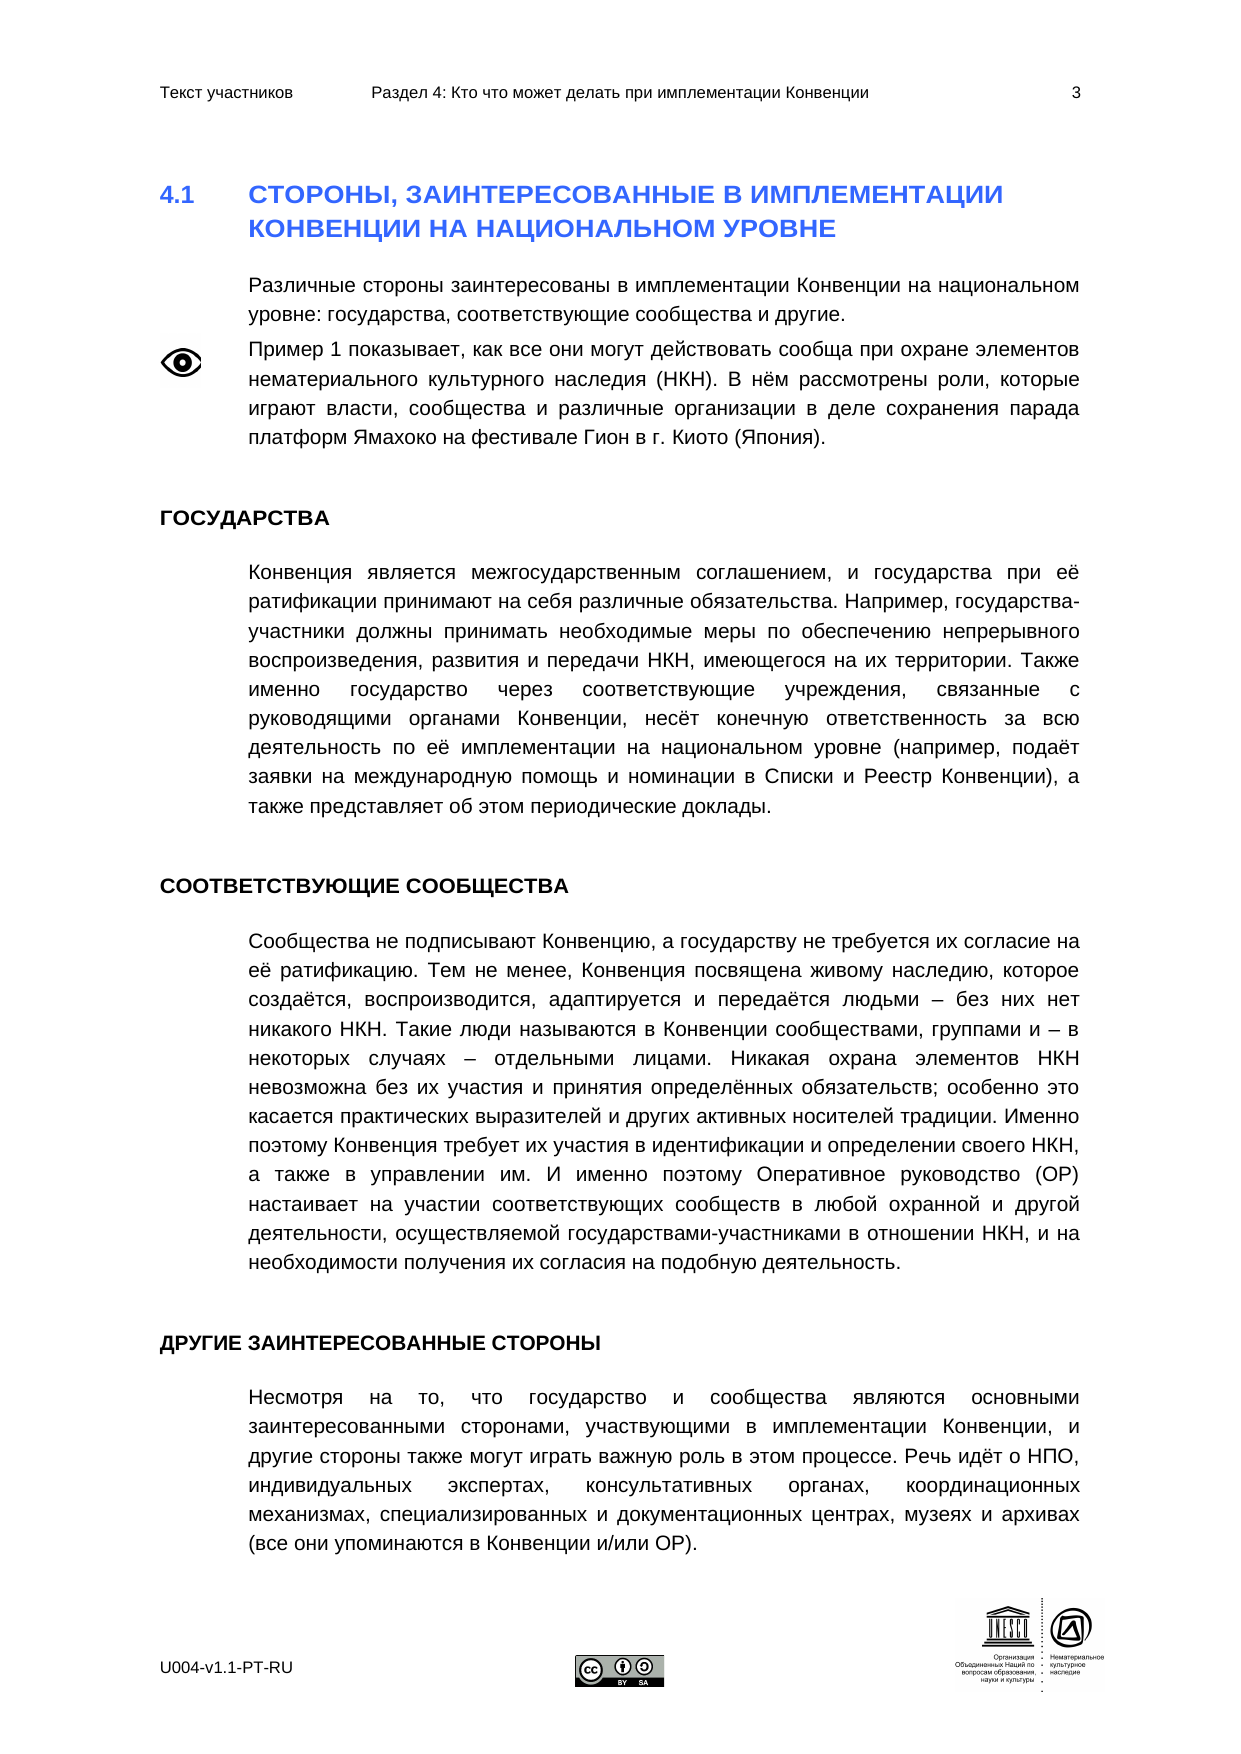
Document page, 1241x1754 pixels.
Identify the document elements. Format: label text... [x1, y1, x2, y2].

text Сообщества не подписывают Конвенцию, а государству не требуется их согласие на её ратификацию. Тем не менее, Конвенция посвящена живому наследию, которое создаётся, воспроизводится, адаптируется и передаётся людьми – без них нет никакого НКН. Такие люди называются в Конвенции сообществами, группами и – в некоторых случаях – отдельными лицами. Никакая охрана элементов НКН невозможна без их участия и принятия определённых обязательств; особенно это касается практических выразителей и других активных носителей традиции. Именно поэтому Конвенция требует их участия в идентификации и определении своего НКН, а также в управлении им. И именно поэтому Оперативное руководство (ОР) настаивает на участии соответствующих сообществ в любой охранной и другой деятельности, осуществляемой государствами-участниками в отношении НКН, и на необходимости получения их согласия на подобную деятельность. [248, 925, 1081, 1275]
text Различные стороны заинтересованы в имплементации Конвенции на национальном уровне: государства, соответствующие сообщества и другие. [248, 269, 1081, 327]
subtitle государства [159, 500, 1081, 531]
text Несмотря на то, что государство и сообщества являются основными заинтересованными сторонами, участвующими в имплементации Конвенции, и другие стороны также могут играть важную роль в этом процессе. Речь идёт о НПО, индивидуальных экспертах, консультативных органах, координационных механизмах, специализированных и документационных центрах, музеях и архивах (все они упоминаются в Конвенции и/или ОР). [248, 1381, 1081, 1556]
text 4.1 стороны, заинтересованные в имплементации конвенции на национальном уровне [159, 177, 1081, 244]
picture [955, 1598, 1105, 1692]
text Пример 1 показывает, как все они могут действовать сообща при охране элементов нематериального культурного наследия (НКН). В нём рассмотрены роли, которые играют власти, сообщества и различные организации в деле сохранения парада платформ Ямахоко на фестивале Гион в г. Киото (Япония). [248, 333, 1081, 450]
text Конвенция является межгосударственным соглашением, и государства при её ратификации принимают на себя различные обязательства. Например, государства-участники должны принимать необходимые меры по обеспечению непрерывного воспроизведения, развития и передачи НКН, имеющегося на их территории. Также именно государство через соответствующие учреждения, связанные с руководящими органами Конвенции, несёт конечную ответственность за всю деятельность по её имплементации на национальном уровне (например, подаёт заявки на международную помощь и номинации в Списки и Реестр Конвенции), а также представляет об этом периодические доклады. [248, 556, 1081, 819]
subtitle другие заинтересованные стороны [159, 1325, 1081, 1356]
subtitle соответствующие сообщества [159, 869, 1081, 900]
picture [575, 1655, 665, 1687]
picture [159, 333, 201, 388]
